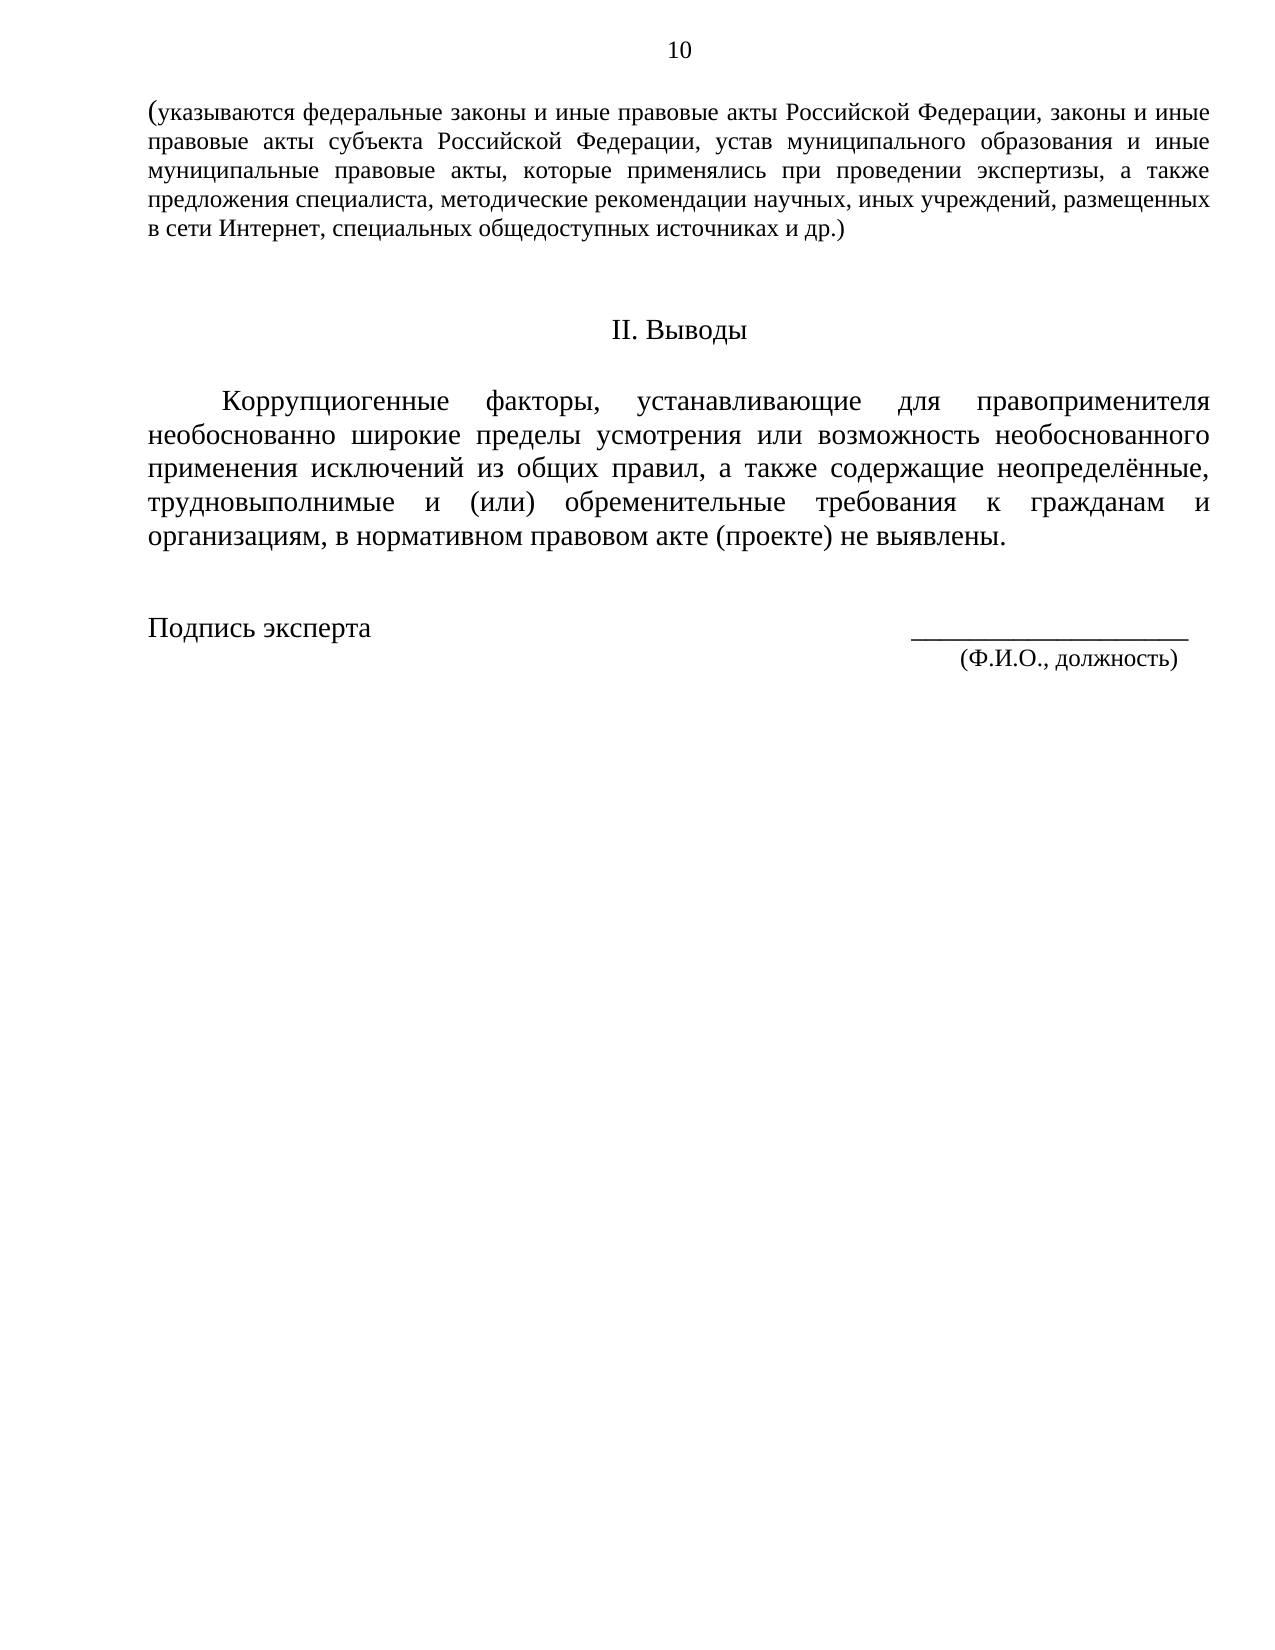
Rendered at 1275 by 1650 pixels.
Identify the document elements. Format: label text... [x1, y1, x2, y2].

text (указываются федеральные законы и иные правовые акты Российской Федерации, законы и иные правовые акты субъекта Российской Федерации, устав муниципального образования и иные муниципальные правовые акты, которые применялись при проведении экспертизы, а также предложения специалиста, методические рекомендации научных, иных учреждений, размещенных в сети Интернет, специальных общедоступных источниках и др.) [148, 93, 1211, 241]
text II. Выводы [148, 312, 1211, 346]
text Коррупциогенные факторы, устанавливающие для правоприменителя необоснованно широкие пределы усмотрения или возможность необоснованного применения исключений из общих правил, а также содержащие неопределённые, трудновыполнимые и (или) обременительные требования к гражданам и организациям, в нормативном правовом акте (проекте) не выявлены. [148, 383, 1211, 551]
text Подпись эксперта ___________________ (Ф.И.О., должность) [148, 610, 1211, 672]
